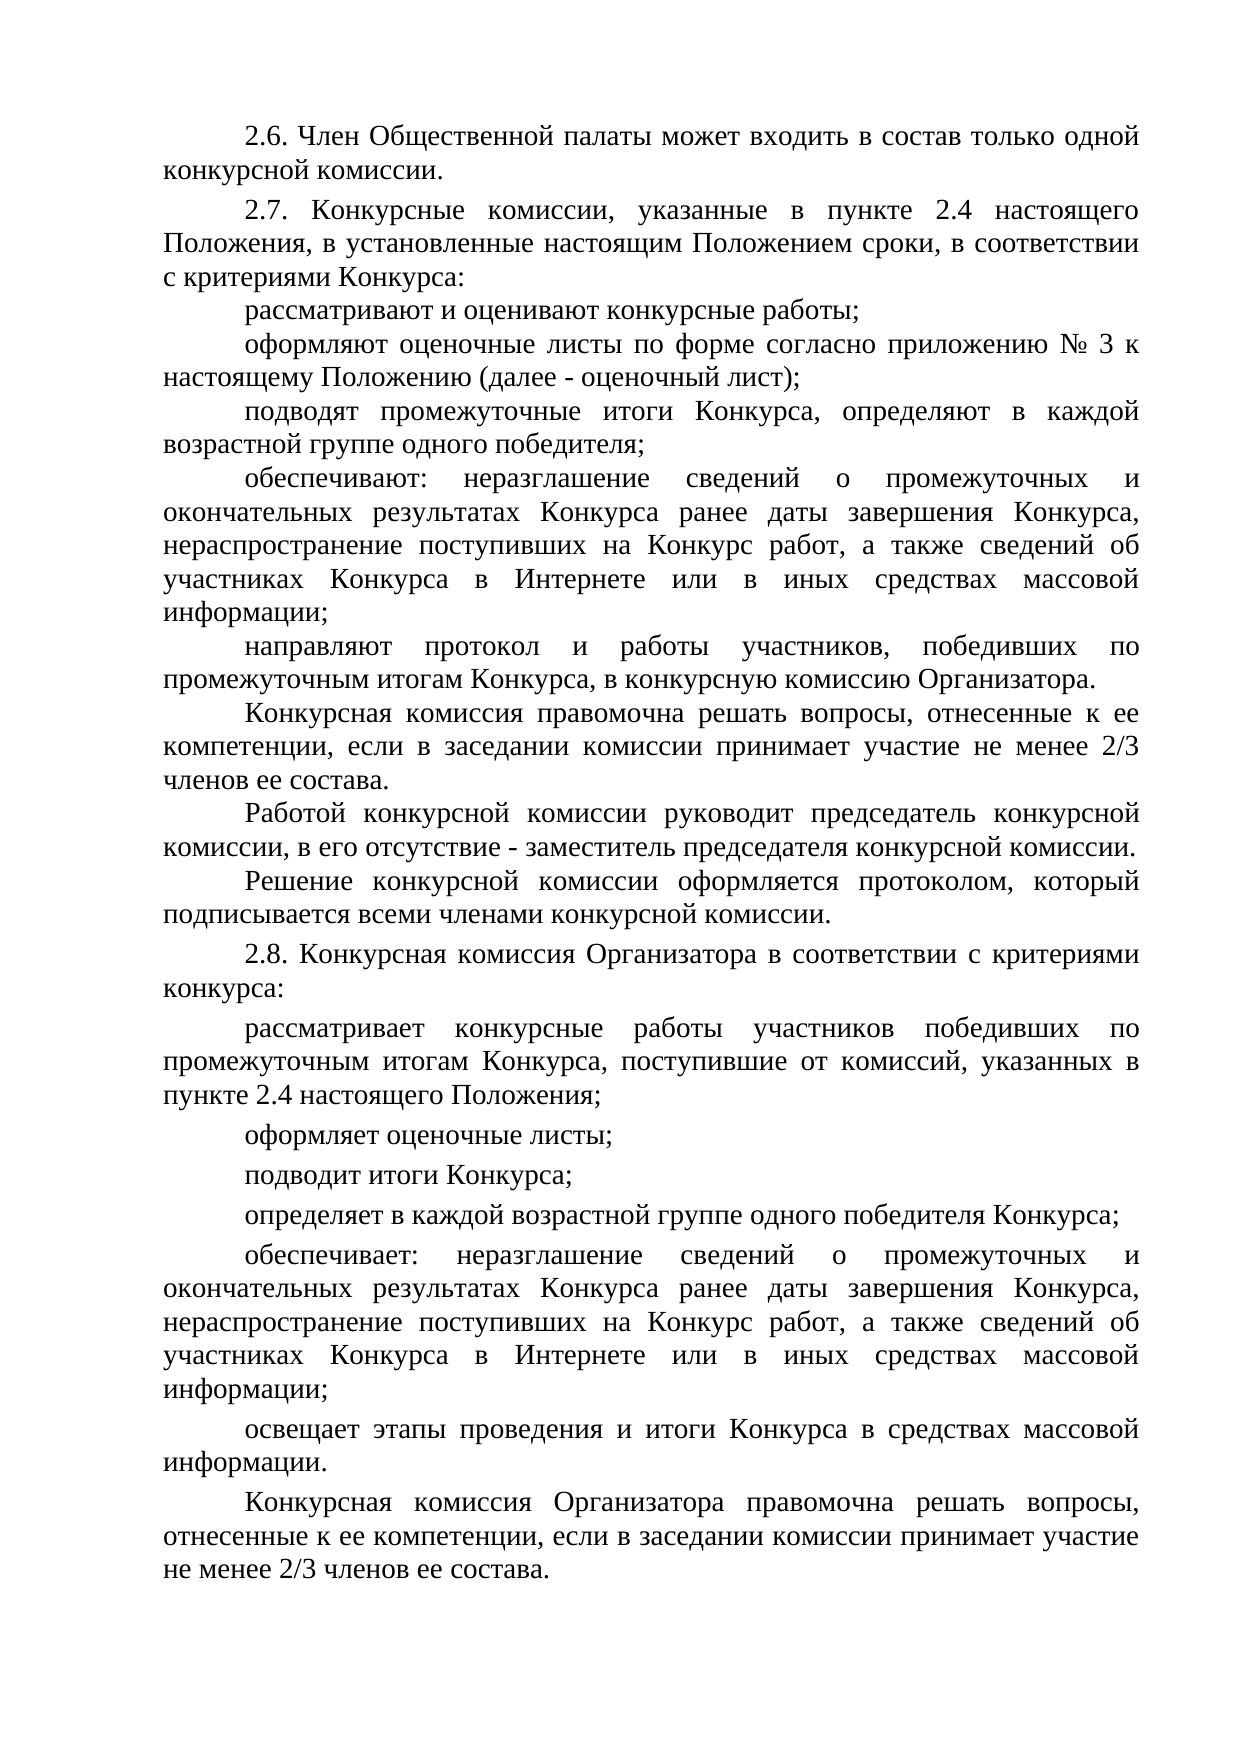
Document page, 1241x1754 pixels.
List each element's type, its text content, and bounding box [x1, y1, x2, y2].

text оформляют оценочные листы по форме согласно приложению № 3 к настоящему Положению (далее - оценочный лист); [163, 326, 1140, 393]
text Работой конкурсной комиссии руководит председатель конкурсной комиссии, в его отсутствие - заместитель председателя конкурсной комиссии. [163, 796, 1140, 863]
text 2.6. Член Общественной палаты может входить в состав только одной конкурсной комиссии. [163, 118, 1140, 185]
text рассматривают и оценивают конкурсные работы; [163, 292, 1140, 326]
text обеспечивают: неразглашение сведений о промежуточных и окончательных результатах Конкурса ранее даты завершения Конкурса, нераспространение поступивших на Конкурс работ, а также сведений об участниках Конкурса в Интернете или в иных средствах массовой информации; [163, 460, 1140, 628]
text освещает этапы проведения и итоги Конкурса в средствах массовой информации. [163, 1411, 1140, 1478]
text 2.8. Конкурсная комиссия Организатора в соответствии с критериями конкурса: [163, 936, 1140, 1003]
text 2.7. Конкурсные комиссии, указанные в пункте 2.4 настоящего Положения, в установленные настоящим Положением сроки, в соответствии с критериями Конкурса: [163, 192, 1140, 292]
text оформляет оценочные листы; [163, 1117, 1140, 1150]
text Конкурсная комиссия правомочна решать вопросы, отнесенные к ее компетенции, если в заседании комиссии принимает участие не менее 2/3 членов ее состава. [163, 695, 1140, 796]
text обеспечивает: неразглашение сведений о промежуточных и окончательных результатах Конкурса ранее даты завершения Конкурса, нераспространение поступивших на Конкурс работ, а также сведений об участниках Конкурса в Интернете или в иных средствах массовой информации; [163, 1237, 1140, 1404]
text определяет в каждой возрастной группе одного победителя Конкурса; [163, 1197, 1140, 1230]
text подводит итоги Конкурса; [163, 1157, 1140, 1190]
text подводят промежуточные итоги Конкурса, определяют в каждой возрастной группе одного победителя; [163, 393, 1140, 460]
text Решение конкурсной комиссии оформляется протоколом, который подписывается всеми членами конкурсной комиссии. [163, 863, 1140, 930]
text Конкурсная комиссия Организатора правомочна решать вопросы, отнесенные к ее компетенции, если в заседании комиссии принимает участие не менее 2/3 членов ее состава. [163, 1484, 1140, 1585]
text рассматривает конкурсные работы участников победивших по промежуточным итогам Конкурса, поступившие от комиссий, указанных в пункте 2.4 настоящего Положения; [163, 1010, 1140, 1110]
text направляют протокол и работы участников, победивших по промежуточным итогам Конкурса, в конкурсную комиссию Организатора. [163, 628, 1140, 695]
